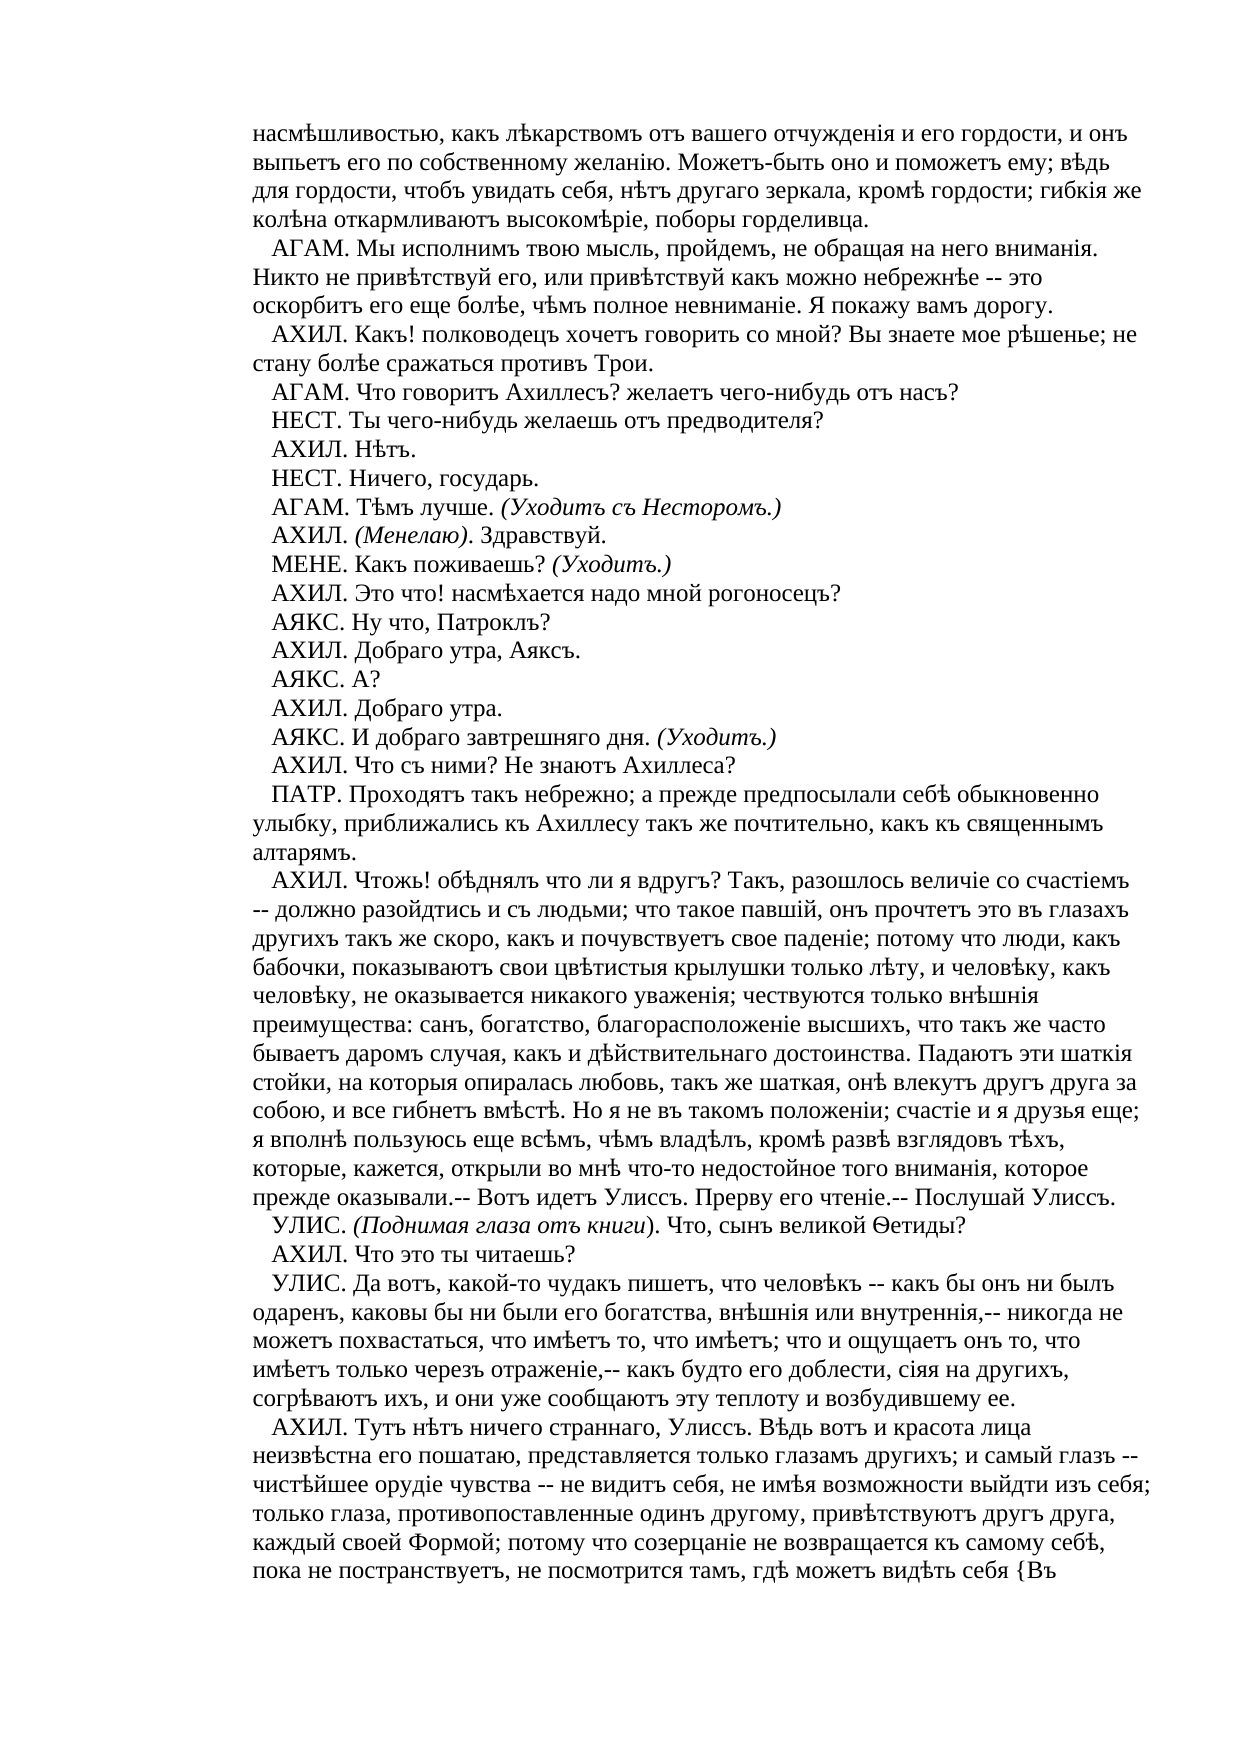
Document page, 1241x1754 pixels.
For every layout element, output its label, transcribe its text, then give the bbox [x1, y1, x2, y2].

text АХИЛ. Добраго утра. [252, 693, 1152, 722]
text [252, 1412, 1152, 1584]
text АХИЛ. (Менелаю). Здравствуй. [252, 521, 1152, 549]
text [252, 118, 1152, 233]
text АЯКС. И добраго завтрешняго дня. (Уходитъ.) [252, 722, 1152, 751]
text АХИЛ. Какъ! полководецъ хочетъ говорить со мной? Вы знаете мое рѣшенье; не стану болѣе сражаться противъ Трои. [252, 319, 1152, 377]
text АЯКС. Ну что, Патроклъ? [252, 607, 1152, 636]
text АХИЛ. Добраго утра, Аяксъ. [252, 636, 1152, 664]
text АГАМ. Что говоритъ Ахиллесъ? желаетъ чего-нибудь отъ насъ? [252, 377, 1152, 406]
text АГАМ. Тѣмъ лучше. (Уходитъ съ Несторомъ.) [252, 492, 1152, 521]
text АХИЛ. Что это ты читаешь? [252, 1239, 1152, 1268]
text АХИЛ. Что съ ними? Не знаютъ Ахиллеса? [252, 751, 1152, 779]
text АXИЛ. Нѣтъ. [252, 434, 1152, 463]
text НЕСТ. Ты чего-нибудь желаешь отъ предводителя? [252, 406, 1152, 434]
text ПАТР. Проходятъ такъ небрежно; а прежде предпосылали себѣ обыкновенно улыбку, приближались къ Ахиллесу такъ же почтительно, какъ къ священнымъ алтарямъ. [252, 779, 1152, 866]
text МЕНЕ. Какъ поживаешь? (Уходитъ.) [252, 549, 1152, 578]
text АЯКС. А? [252, 664, 1152, 693]
text АГАМ. Мы исполнимъ твою мысль, пройдемъ, не обращая на него вниманія. Никто не привѣтствуй его, или привѣтствуй какъ можно небрежнѣе -- это оскорбитъ его еще болѣе, чѣмъ полное невниманіе. Я покажу вамъ дорогу. [252, 233, 1152, 319]
text УЛИС. (Поднимая глаза отъ книги). Что, сынъ великой Ѳетиды? [252, 1211, 1152, 1239]
text УЛИС. Да вотъ, какой-то чудакъ пишетъ, что человѣкъ -- какъ бы онъ ни былъ одаренъ, каковы бы ни были его богатства, внѣшнія или внутреннія,-- никогда не можетъ похвастаться, что имѣетъ то, что имѣетъ; что и ощущаетъ онъ то, что имѣетъ только черезъ отраженіе,-- какъ будто его доблести, сіяя на другихъ, согрѣваютъ ихъ, и они уже сообщаютъ эту теплоту и возбудившему ее. [252, 1268, 1152, 1412]
text НЕСТ. Ничего, государь. [252, 463, 1152, 492]
text АХИЛ. Это что! насмѣхается надо мной рогоносецъ? [252, 578, 1152, 607]
text АХИЛ. Чтожь! обѣднялъ что ли я вдругъ? Такъ, разошлось величіе со счастіемъ -- должно разойдтись и съ людьми; что такое павшій, онъ прочтетъ это въ глазахъ другихъ такъ же скоро, какъ и почувствуетъ свое паденіе; потому что люди, какъ бабочки, показываютъ свои цвѣтистыя крылушки только лѣту, и человѣку, какъ человѣку, не оказывается никакого уваженія; чествуются только внѣшнія преимущества: санъ, богатство, благорасположеніе высшихъ, что такъ же часто бываетъ даромъ случая, какъ и дѣйствительнаго достоинства. Падаютъ эти шаткія стойки, на которыя опиралась любовь, такъ же шаткая, онѣ влекутъ другъ друга за собою, и все гибнетъ вмѣстѣ. Но я не въ такомъ положеніи; счастіе и я друзья еще; я вполнѣ пользуюсь еще всѣмъ, чѣмъ владѣлъ, кромѣ развѣ взглядовъ тѣхъ, которые, кажется, открыли во мнѣ что-то недостойное того вниманія, которое прежде оказывали.-- Вотъ идетъ Улиссъ. Прерву его чтеніе.-- Послушай Улиссъ. [252, 866, 1152, 1211]
